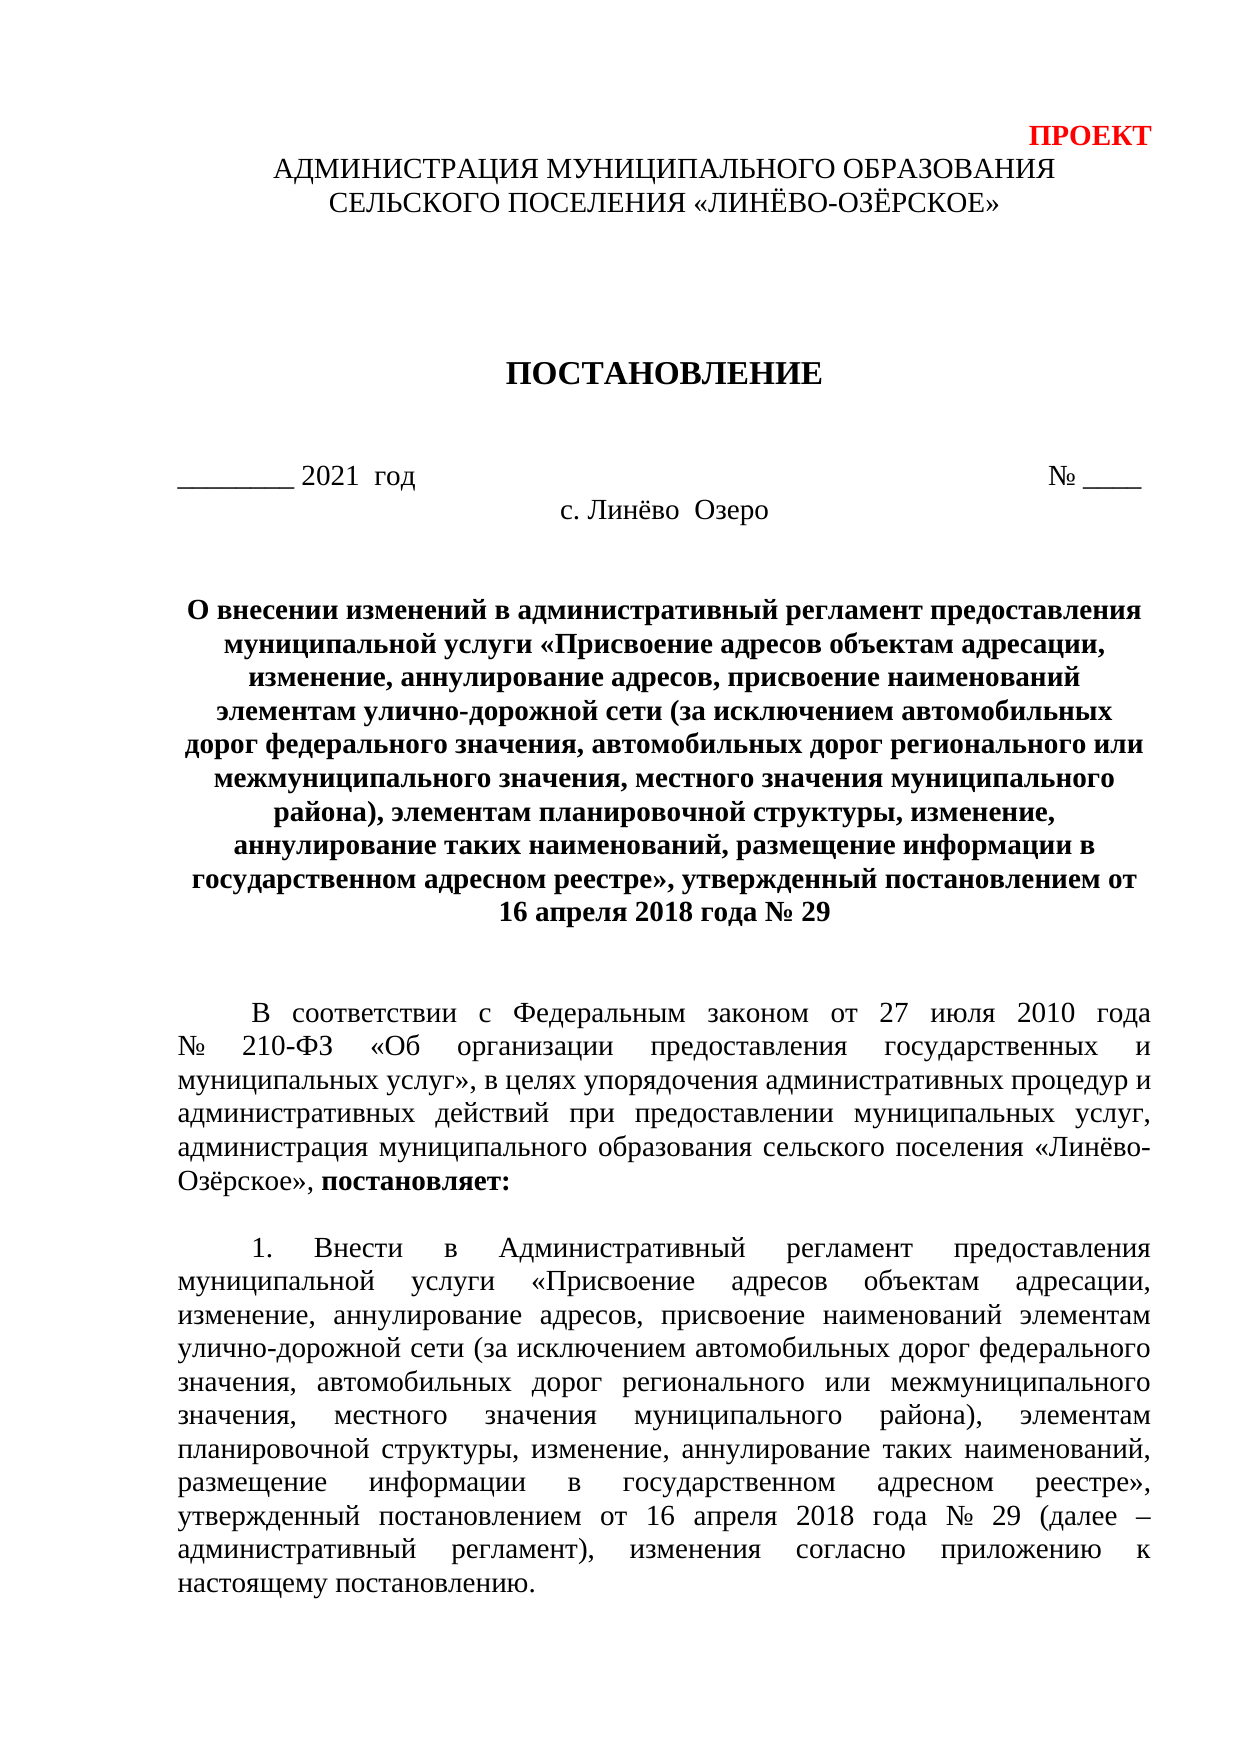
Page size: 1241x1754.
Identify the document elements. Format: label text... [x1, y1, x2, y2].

text В соответствии с Федеральным законом от 27 июля 2010 года № 210-ФЗ «Об организации предоставления государственных и муниципальных услуг», в целях упорядочения административных процедур и административных действий при предоставлении муниципальных услуг, администрация муниципального образования сельского поселения «Линёво-Озёрское», постановляет: [177, 995, 1152, 1196]
text с. Линёво Озеро [177, 492, 1152, 525]
text ПРОЕКТ [177, 118, 1152, 152]
text АДМИНИСТРАЦИЯ МУНИЦИПАЛЬНОГО ОБРАЗОВАНИЯ [177, 152, 1152, 185]
text О внесении изменений в административный регламент предоставления муниципальной услуги «Присвоение адресов объектам адресации, изменение, аннулирование адресов, присвоение наименований элементам улично-дорожной сети (за исключением автомобильных дорог федерального значения, автомобильных дорог регионального или межмуниципального значения, местного значения муниципального района), элементам планировочной структуры, изменение, аннулирование таких наименований, размещение информации в государственном адресном реестре», утвержденный постановлением от 16 апреля 2018 года № 29 [177, 592, 1152, 928]
text СЕЛЬСКОГО ПОСЕЛЕНИЯ «ЛИНЁВО-ОЗЁРСКОЕ» [177, 185, 1152, 219]
text ________ 2021 год № ____ [177, 458, 1152, 492]
text 1. Внести в Административный регламент предоставления муниципальной услуги «Присвоение адресов объектам адресации, изменение, аннулирование адресов, присвоение наименований элементам улично-дорожной сети (за исключением автомобильных дорог федерального значения, автомобильных дорог регионального или межмуниципального значения, местного значения муниципального района), элементам планировочной структуры, изменение, аннулирование таких наименований, размещение информации в государственном адресном реестре», утвержденный постановлением от 16 апреля 2018 года № 29 (далее – административный регламент), изменения согласно приложению к настоящему постановлению. [177, 1230, 1152, 1599]
text ПОСТАНОВЛЕНИЕ [177, 353, 1152, 391]
